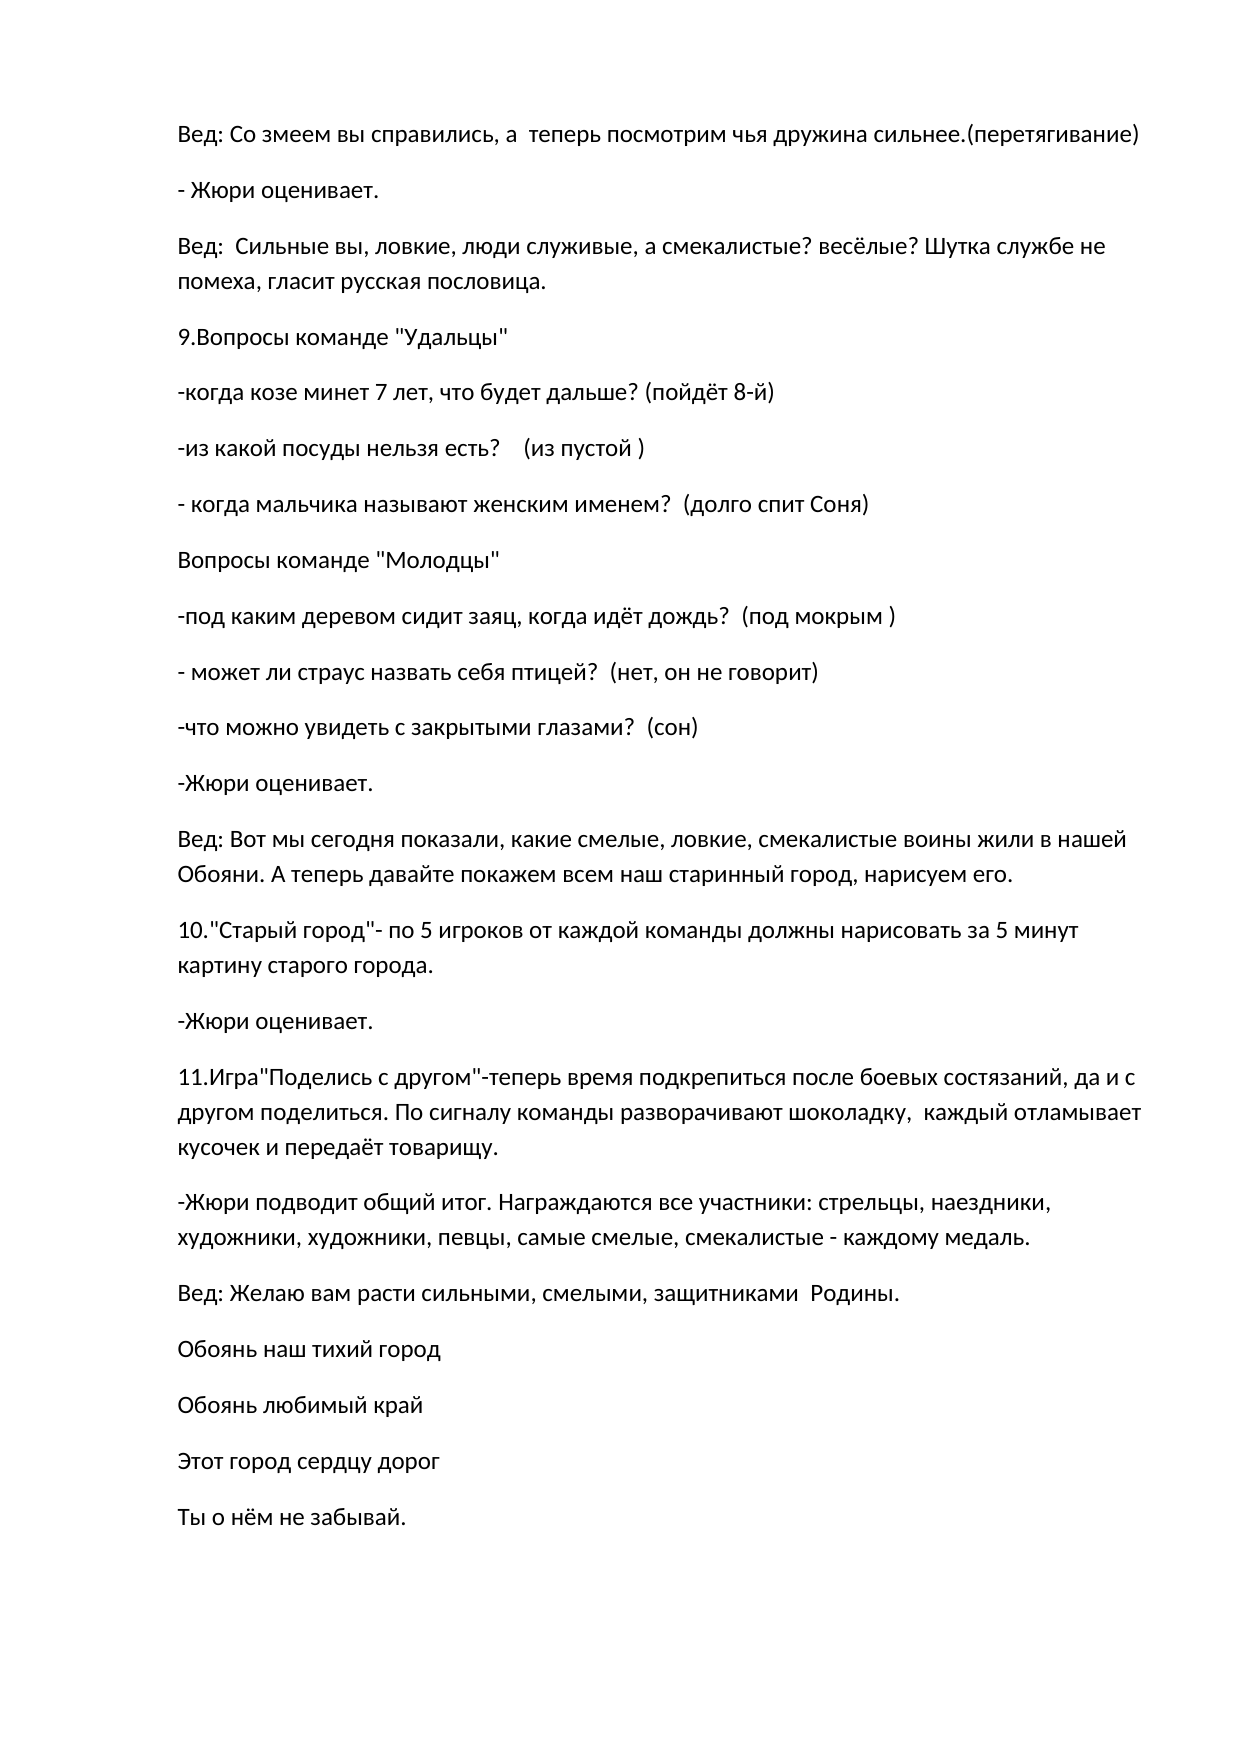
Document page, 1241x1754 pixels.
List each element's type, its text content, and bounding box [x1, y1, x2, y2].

text - Жюри оценивает. [177, 174, 1152, 204]
text Вопросы команде "Молодцы" [177, 544, 1152, 574]
text -из какой посуды нельзя есть? (из пустой ) [177, 432, 1152, 463]
text Обоянь любимый край [177, 1389, 1152, 1419]
text Этот город сердцу дорог [177, 1445, 1152, 1475]
text Вед: Желаю вам расти сильными, смелыми, защитниками Родины. [177, 1277, 1152, 1308]
text - когда мальчика называют женским именем? (долго спит Соня) [177, 488, 1152, 519]
text -Жюри оценивает. [177, 767, 1152, 798]
text 10."Старый город"- по 5 игроков от каждой команды должны нарисовать за 5 минут картину старого города. [177, 914, 1152, 979]
text - может ли страус назвать себя птицей? (нет, он не говорит) [177, 656, 1152, 686]
text Вед: Сильные вы, ловкие, люди служивые, а смекалистые? весёлые? Шутка службе не помеха, гласит русская пословица. [177, 230, 1152, 295]
text -Жюри оценивает. [177, 1005, 1152, 1035]
text 11.Игра"Поделись с другом"-теперь время подкрепиться после боевых состязаний, да и с другом поделиться. По сигналу команды разворачивают шоколадку, каждый отламывает кусочек и передаёт товарищу. [177, 1061, 1152, 1161]
text Обоянь наш тихий город [177, 1333, 1152, 1364]
text Вед: Со змеем вы справились, а теперь посмотрим чья дружина сильнее.(перетягивание) [177, 118, 1152, 149]
text -когда козе минет 7 лет, что будет дальше? (пойдёт 8-й) [177, 376, 1152, 407]
text 9.Вопросы команде "Удальцы" [177, 321, 1152, 351]
text -что можно увидеть с закрытыми глазами? (сон) [177, 711, 1152, 742]
text Вед: Вот мы сегодня показали, какие смелые, ловкие, смекалистые воины жили в нашей Обояни. А теперь давайте покажем всем наш старинный город, нарисуем его. [177, 823, 1152, 889]
text -Жюри подводит общий итог. Награждаются все участники: стрельцы, наездники, художники, художники, певцы, самые смелые, смекалистые - каждому медаль. [177, 1186, 1152, 1252]
text Ты о нём не забывай. [177, 1501, 1152, 1566]
text -под каким деревом сидит заяц, когда идёт дождь? (под мокрым ) [177, 600, 1152, 630]
